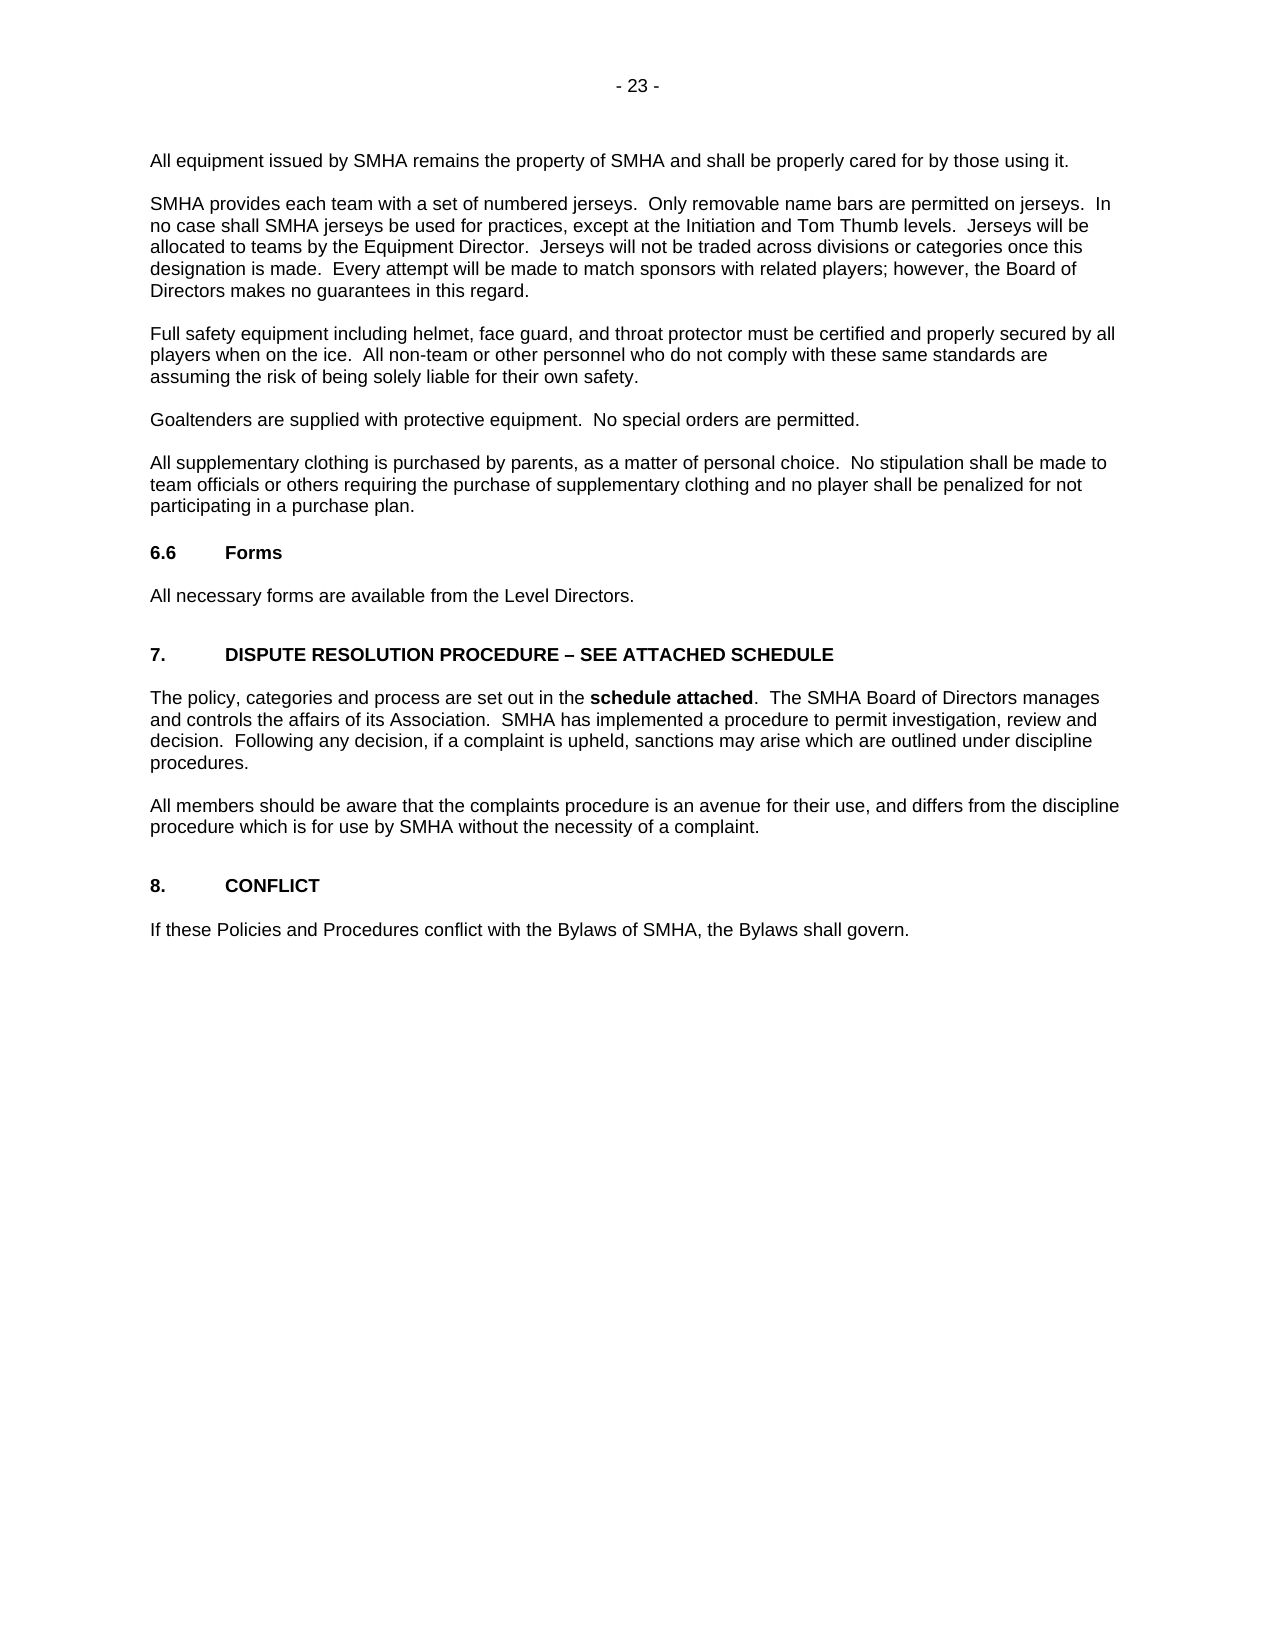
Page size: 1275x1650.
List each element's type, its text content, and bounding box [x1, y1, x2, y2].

text SMHA provides each team with a set of numbered jerseys. Only removable name bars are permitted on jerseys. In no case shall SMHA jerseys be used for practices, except at the Initiation and Tom Thumb levels. Jerseys will be allocated to teams by the Equipment Director. Jerseys will not be traded across divisions or categories once this designation is made. Every attempt will be made to match sponsors with related players; however, the Board of Directors makes no guarantees in this regard. [150, 193, 1125, 301]
text All equipment issued by SMHA remains the property of SMHA and shall be properly cared for by those using it. [150, 150, 1125, 172]
subtitle CONFLICT [150, 875, 1125, 897]
text The policy, categories and process are set out in the schedule attached. The SMHA Board of Directors manages and controls the affairs of its Association. SMHA has implemented a procedure to permit investigation, review and decision. Following any decision, if a complaint is upheld, sanctions may arise which are outlined under discipline procedures. [150, 687, 1125, 773]
text All members should be aware that the complaints procedure is an avenue for their use, and differs from the discipline procedure which is for use by SMHA without the necessity of a complaint. [150, 795, 1125, 838]
text Goaltenders are supplied with protective equipment. No special orders are permitted. [150, 409, 1125, 430]
text If these Policies and Procedures conflict with the Bylaws of SMHA, the Bylaws shall govern. [150, 918, 1125, 940]
subtitle Forms [150, 542, 1125, 563]
text All supplementary clothing is purchased by parents, as a matter of personal choice. No stipulation shall be made to team officials or others requiring the purchase of supplementary clothing and no player shall be penalized for not participating in a purchase plan. [150, 452, 1125, 517]
text Full safety equipment including helmet, face guard, and throat protector must be certified and properly secured by all players when on the ice. All non-team or other personnel who do not comply with these same standards are assuming the risk of being solely liable for their own safety. [150, 322, 1125, 387]
subtitle DISPUTE RESOLUTION PROCEDURE – SEE ATTACHED SCHEDULE [150, 644, 1125, 665]
text All necessary forms are available from the Level Directors. [150, 585, 1125, 606]
